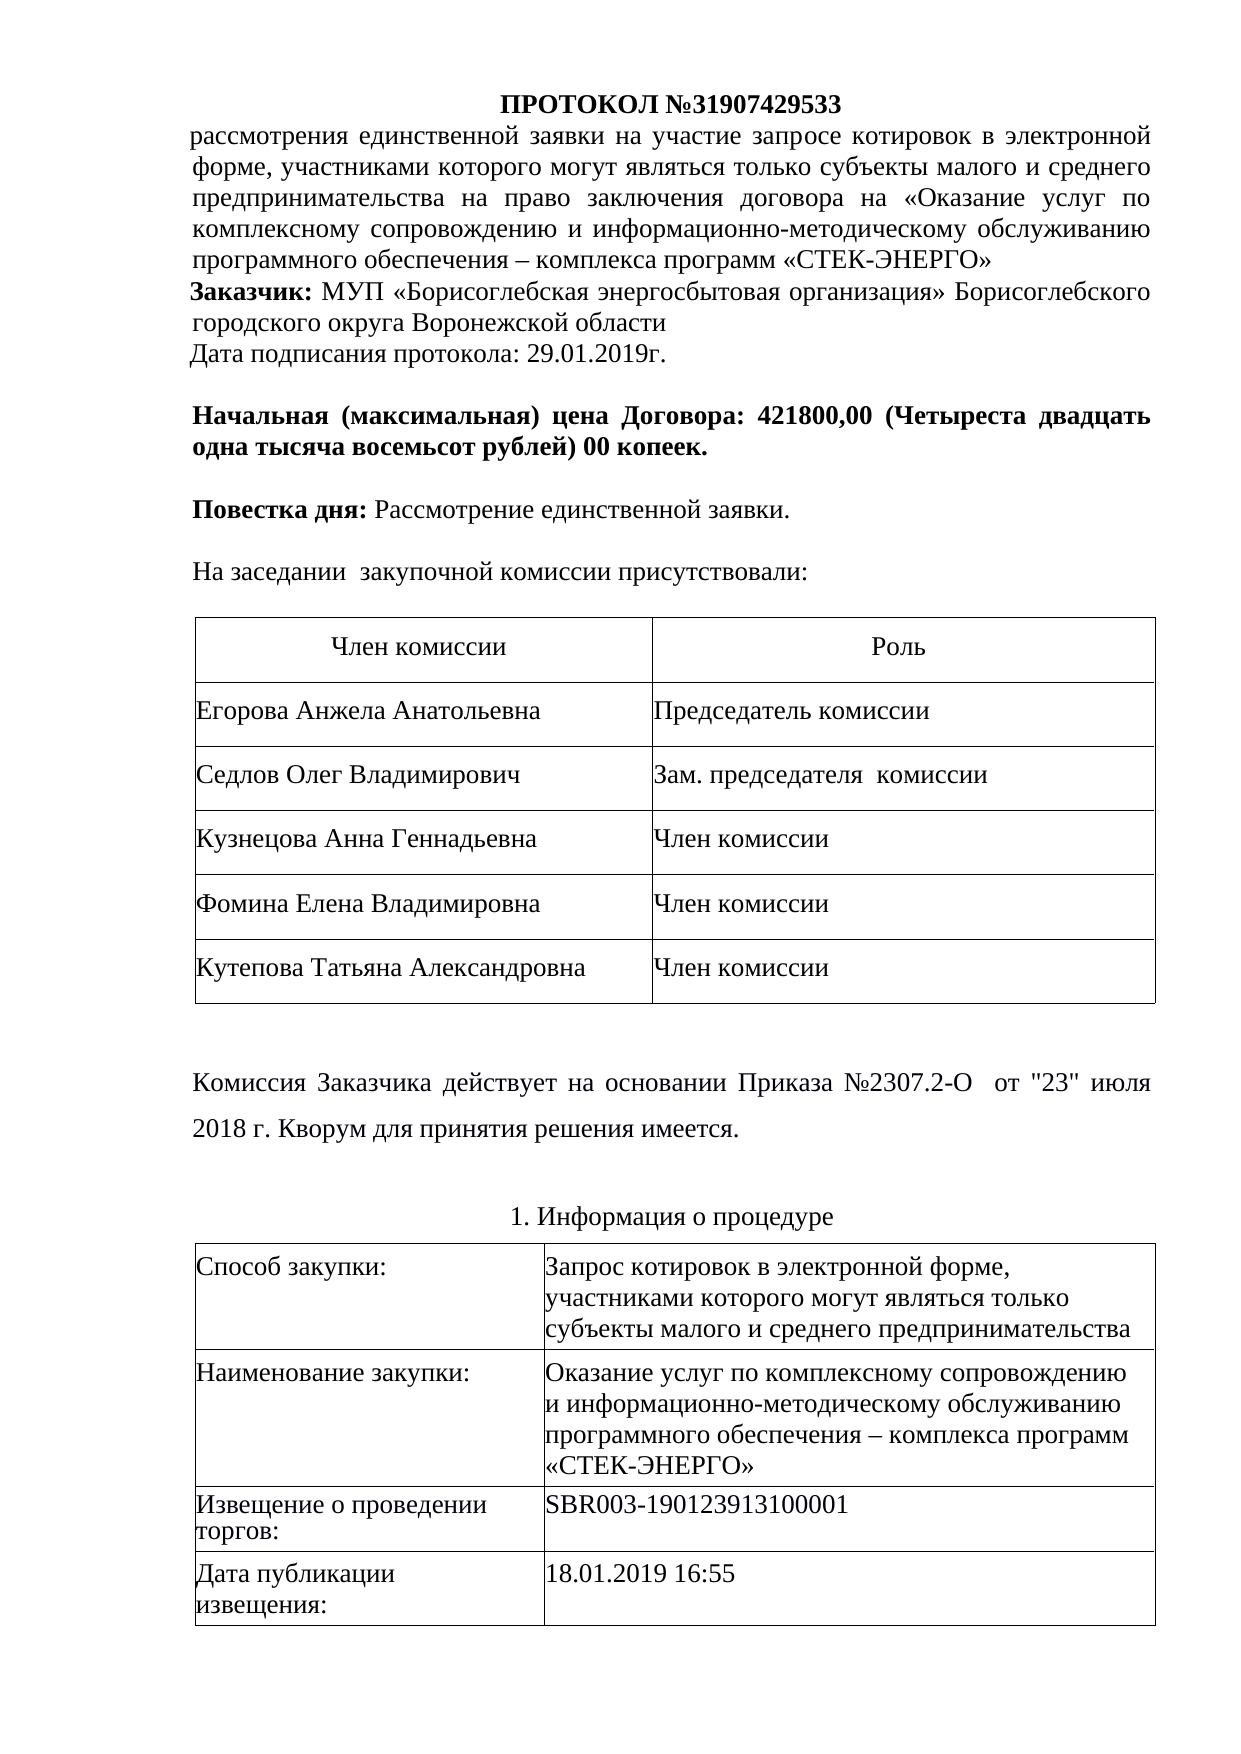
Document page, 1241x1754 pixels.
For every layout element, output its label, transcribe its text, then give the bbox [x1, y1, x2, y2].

table_header Запрос котировок в электронной форме, участниками которого могут являться только субъекты малого и среднего предпринимательства [545, 1244, 1155, 1349]
text ПРОТОКОЛ №31907429533 [189, 88, 1152, 119]
text 1. Информация о процедуре [192, 1200, 1152, 1232]
table_cell Егорова Анжела Анатольевна [196, 683, 652, 746]
text На заседании закупочной комиссии присутствовали: [192, 555, 1152, 586]
text Дата подписания протокола: 29.01.2019г. [189, 337, 1152, 368]
table_cell Извещение о проведении торгов: [196, 1487, 544, 1551]
text Повестка дня: Рассмотрение единственной заявки. [192, 493, 1152, 524]
table_cell Член комиссии [653, 939, 1155, 1003]
table_cell Кутепова Татьяна Александровна [196, 940, 652, 1003]
table_cell SBR003-190123913100001 [545, 1486, 1155, 1551]
text рассмотрения единственной заявки на участие запросе котировок в электронной форме, участниками которого могут являться только субъекты малого и среднего предпринимательства на право заключения договора на «Оказание услуг по комплексному сопровождению и информационно-методическому обслуживанию программного обеспечения – комплекса программ «СТЕК-ЭНЕРГО» [189, 119, 1152, 275]
table_header Способ закупки: [196, 1244, 544, 1349]
table_cell Зам. председателя комиссии [653, 746, 1155, 810]
table_cell Член комиссии [653, 874, 1155, 939]
text Начальная (максимальная) цена Договора: 421800,00 (Четыреста двадцать одна тысяча восемьсот рублей) 00 копеек. [192, 399, 1152, 462]
text Заказчик: МУП «Борисоглебская энергосбытовая организация» Борисоглебского городского округа Воронежской области [189, 275, 1152, 337]
table_cell Наименование закупки: [196, 1350, 544, 1486]
table_cell Фомина Елена Владимировна [196, 875, 652, 939]
table_cell Член комиссии [653, 810, 1155, 874]
table_cell Оказание услуг по комплексному сопровождению и информационно-методическому обслуживанию программного обеспечения – комплекса программ «СТЕК-ЭНЕРГО» [545, 1349, 1155, 1486]
table_header Роль [653, 618, 1155, 682]
table_cell Седлов Олег Владимирович [196, 747, 652, 810]
table_cell 18.01.2019 16:55 [545, 1551, 1155, 1625]
text Комиссия Заказчика действует на основании Приказа №2307.2-О от "23" июля 2018 г. Кворум для принятия решения имеется. [192, 1097, 1152, 1143]
table_cell Председатель комиссии [653, 682, 1155, 746]
table_cell Дата публикации извещения: [196, 1552, 544, 1625]
table_header Член комиссии [196, 618, 652, 682]
table_cell Кузнецова Анна Геннадьевна [196, 811, 652, 874]
